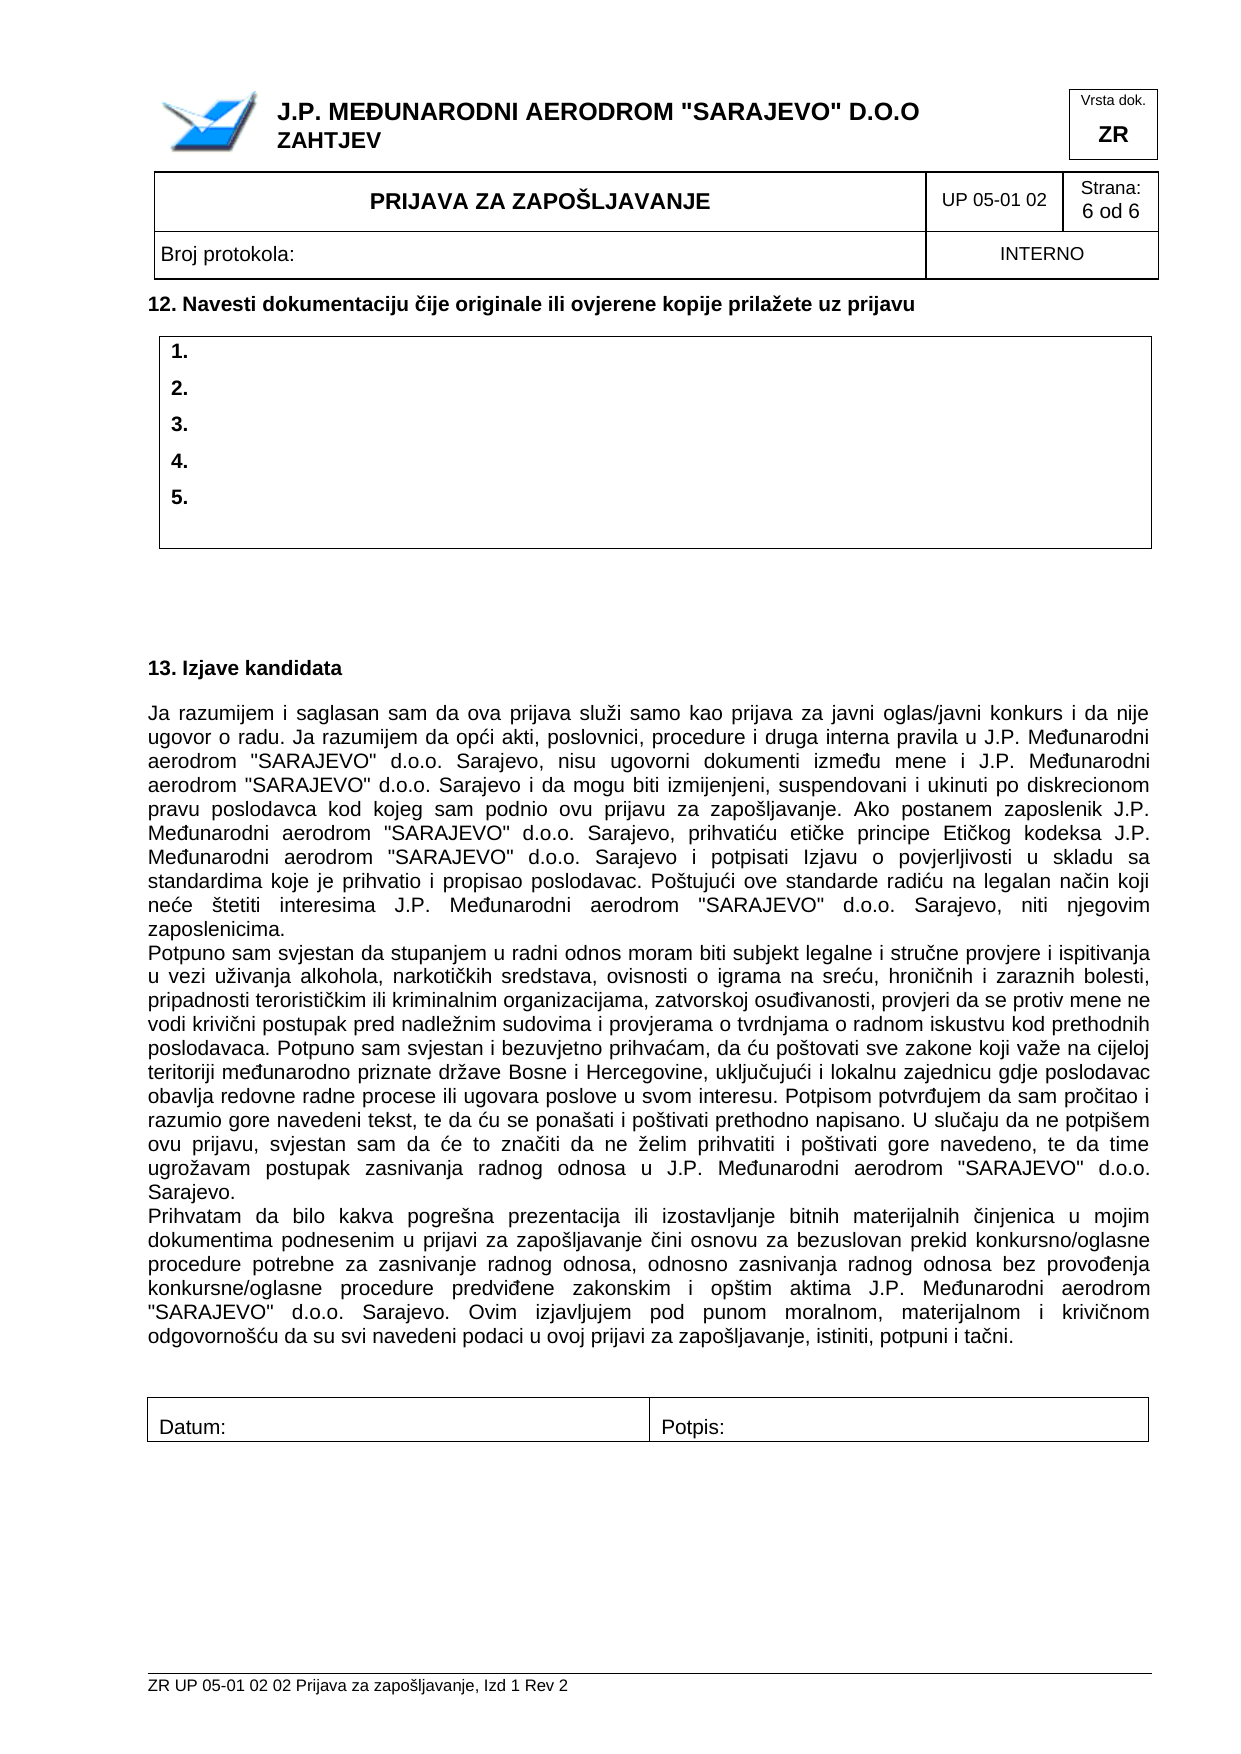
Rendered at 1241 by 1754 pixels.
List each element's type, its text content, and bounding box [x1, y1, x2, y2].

text 13. Izjave kandidata [148, 656, 1152, 680]
picture [159, 91, 258, 155]
text 12. Navesti dokumentaciju čije originale ili ovjerene kopije prilažete uz prijavu [148, 291, 1152, 315]
table_header Datum: [148, 1398, 649, 1441]
table_header 1. 2. 3. 4. 5. [160, 337, 1151, 548]
text Ja razumijem i saglasan sam da ova prijava služi samo kao prijava za javni oglas/javni konkurs i da nije ugovor o radu. Ja razumijem da opći akti, poslovnici, procedure i druga interna pravila u J.P. Međunarodni aerodrom "SARAJEVO" d.o.o. Sarajevo, nisu ugovorni dokumenti između mene i J.P. Međunarodni aerodrom "SARAJEVO" d.o.o. Sarajevo i da mogu biti izmijenjeni, suspendovani i ukinuti po diskrecionom pravu poslodavca kod kojeg sam podnio ovu prijavu za zapošljavanje. Ako postanem zaposlenik J.P. Međunarodni aerodrom "SARAJEVO" d.o.o. Sarajevo, prihvatiću etičke principe Etičkog kodeksa J.P. Međunarodni aerodrom "SARAJEVO" d.o.o. Sarajevo i potpisati Izjavu o povjerljivosti u skladu sa standardima koje je prihvatio i propisao poslodavac. Poštujući ove standarde radiću na legalan način koji neće štetiti interesima J.P. Međunarodni aerodrom "SARAJEVO" d.o.o. Sarajevo, niti njegovim zaposlenicima. Potpuno sam svjestan da stupanjem u radni odnos moram biti subjekt legalne i stručne provjere i ispitivanja u vezi uživanja alkohola, narkotičkih sredstava, ovisnosti o igrama na sreću, hroničnih i zaraznih bolesti, pripadnosti terorističkim ili kriminalnim organizacijama, zatvorskoj osuđivanosti, provjeri da se protiv mene ne vodi krivični postupak pred nadležnim sudovima i provjerama o tvrdnjama o radnom iskustvu kod prethodnih poslodavaca. Potpuno sam svjestan i bezuvjetno prihvaćam, da ću poštovati sve zakone koji važe na cijeloj teritoriji međunarodno priznate države Bosne i Hercegovine, uključujući i lokalnu zajednicu gdje poslodavac obavlja redovne radne procese ili ugovara poslove u svom interesu. Potpisom potvrđujem da sam pročitao i razumio gore navedeni tekst, te da ću se ponašati i poštivati prethodno napisano. U slučaju da ne potpišem ovu prijavu, svjestan sam da će to značiti da ne želim prihvatiti i poštivati gore navedeno, te da time ugrožavam postupak zasnivanja radnog odnosa u J.P. Međunarodni aerodrom "SARAJEVO" d.o.o. Sarajevo. Prihvatam da bilo kakva pogrešna prezentacija ili izostavljanje bitnih materijalnih činjenica u mojim dokumentima podnesenim u prijavi za zapošljavanje čini osnovu za bezuslovan prekid konkursno/oglasne procedure potrebne za zasnivanje radnog odnosa, odnosno zasnivanja radnog odnosa bez provođenja konkursne/oglasne procedure predviđene zakonskim i opštim aktima J.P. Međunarodni aerodrom "SARAJEVO" d.o.o. Sarajevo. Ovim izjavljujem pod punom moralnom, materijalnom i krivičnom odgovornošću da su svi navedeni podaci u ovoj prijavi za zapošljavanje, istiniti, potpuni i tačni. [148, 701, 1152, 1348]
table_header Potpis: [650, 1398, 1148, 1441]
